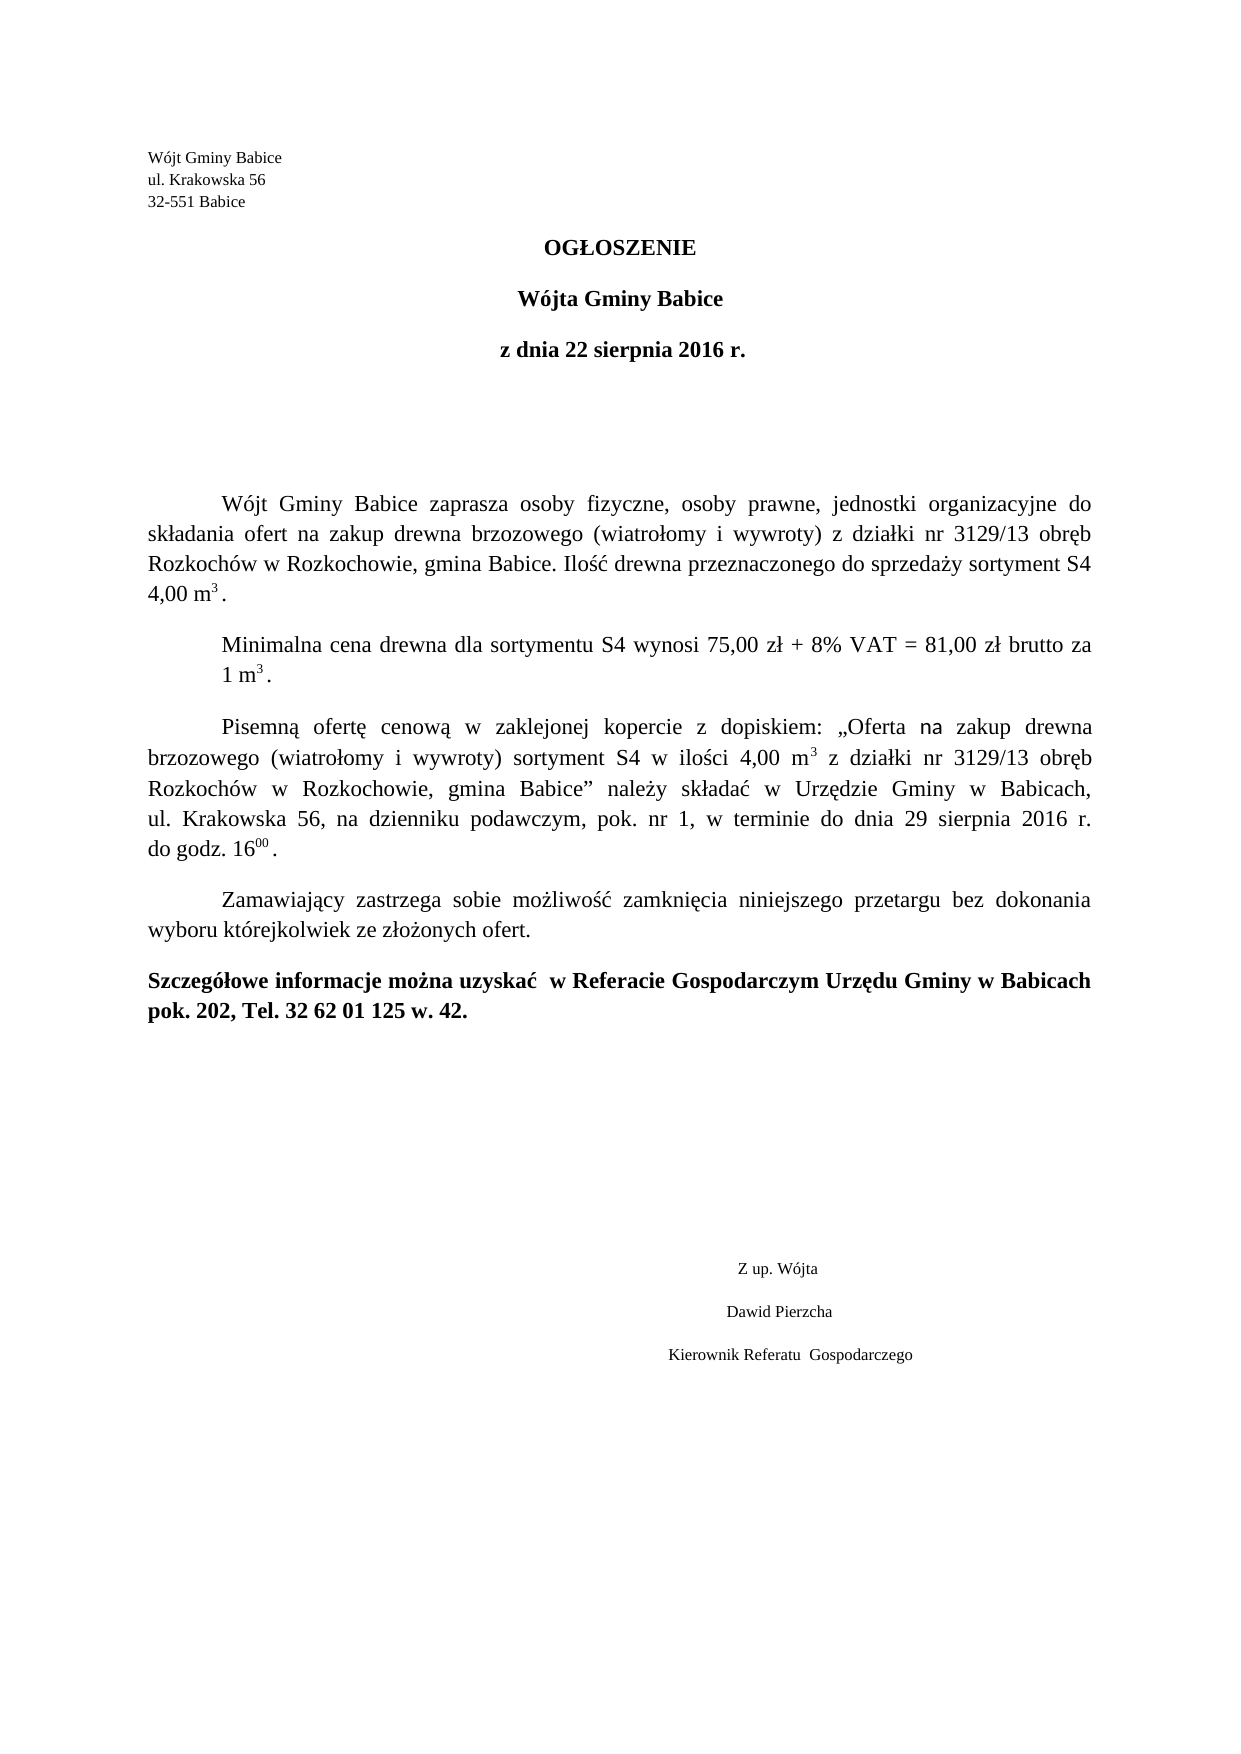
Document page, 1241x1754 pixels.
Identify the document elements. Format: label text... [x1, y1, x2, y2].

text Dawid Pierzcha [148, 1301, 1093, 1321]
text Pisemną ofertę cenową w zaklejonej kopercie z dopiskiem: „Oferta na zakup drewna brzozowego (wiatrołomy i wywroty) sortyment S4 w ilości 4,00 m3 z działki nr 3129/13 obręb Rozkochów w Rozkochowie, gmina Babice” należy składać w Urzędzie Gminy w Babicach, ul. Krakowska 56, na dzienniku podawczym, pok. nr 1, w terminie do dnia 29 sierpnia 2016 r. do godz. 1600 . [148, 712, 1093, 861]
text Zamawiający zastrzega sobie możliwość zamknięcia niniejszego przetargu bez dokonania wyboru którejkolwiek ze złożonych ofert. [148, 886, 1093, 943]
text Wójt Gminy Babice zaprasza osoby fizyczne, osoby prawne, jednostki organizacyjne do składania ofert na zakup drewna brzozowego (wiatrołomy i wywroty) z działki nr 3129/13 obręb Rozkochów w Rozkochowie, gmina Babice. Ilość drewna przeznaczonego do sprzedaży sortyment S4 4,00 m3 . [148, 489, 1093, 607]
text z dnia 22 sierpnia 2016 r. [148, 336, 1093, 363]
text Wójt Gminy Babice ul. Krakowska 56 32-551 Babice [148, 148, 1093, 211]
text Minimalna cena drewna dla sortymentu S4 wynosi 75,00 zł + 8% VAT = 81,00 zł brutto za 1 m3 . [221, 631, 1093, 688]
text Wójta Gminy Babice [148, 285, 1093, 312]
text Szczegółowe informacje można uzyskać w Referacie Gospodarczym Urzędu Gminy w Babicach pok. 202, Tel. 32 62 01 125 w. 42. [148, 967, 1093, 1024]
text OGŁOSZENIE [148, 234, 1093, 261]
text Z up. Wójta [664, 1259, 1093, 1278]
text Kierownik Referatu Gospodarczego [148, 1344, 1093, 1363]
